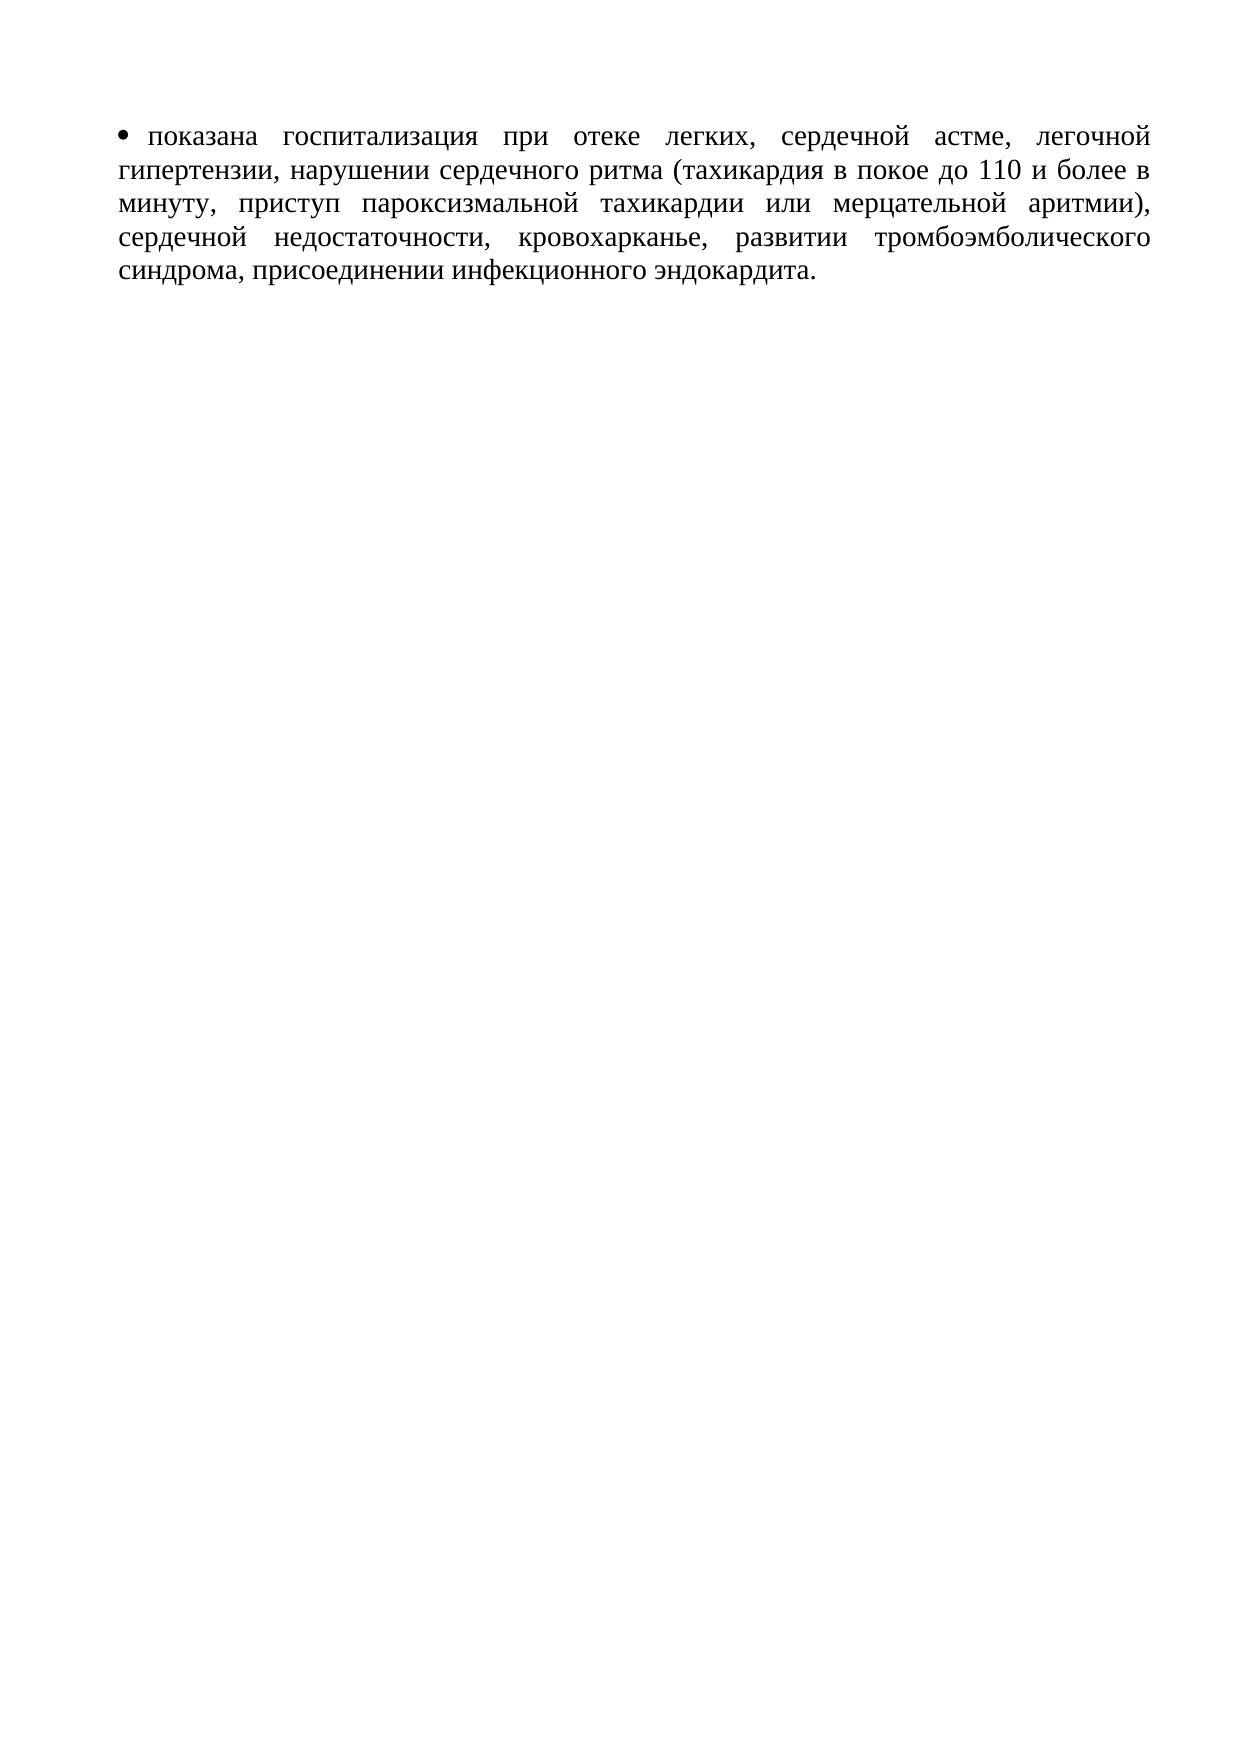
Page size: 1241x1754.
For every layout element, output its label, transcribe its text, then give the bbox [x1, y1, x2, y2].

list показана госпитализация при отеке легких, сердечной астме, легочной гипертензии, нарушении сердечного ритма (тахикардия в покое до 110 и более в минуту, приступ пароксизмальной тахикардии или мерцательной аритмии), сердечной недостаточности, кровохарканье, развитии тромбоэмболического синдрома, присоединении инфекционного эндокардита. [118, 118, 1152, 286]
